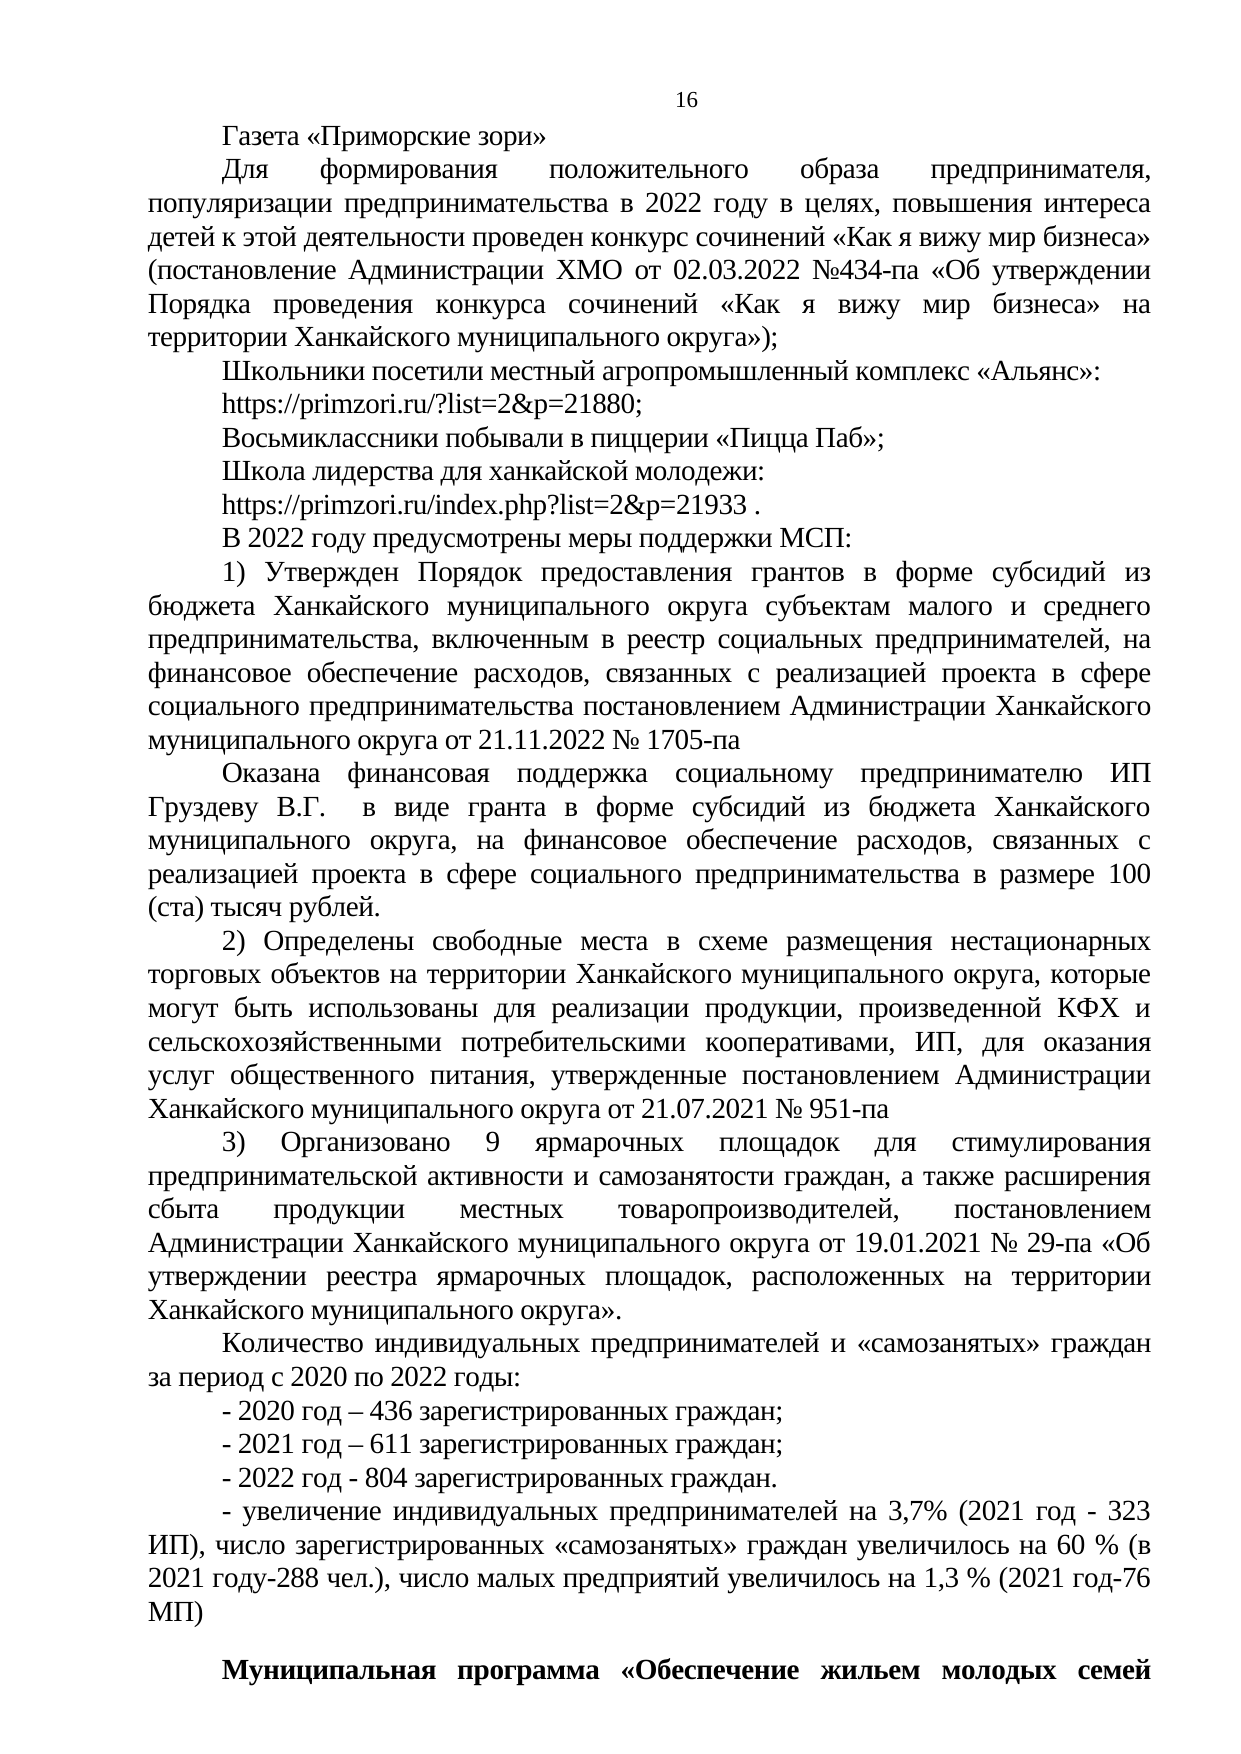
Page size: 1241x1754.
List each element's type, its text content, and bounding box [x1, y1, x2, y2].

text - 2021 год – 611 зарегистрированных граждан; [148, 1426, 1152, 1460]
text Количество индивидуальных предпринимателей и «самозанятых» граждан за период с 2020 по 2022 годы: [148, 1326, 1152, 1393]
text В 2022 году предусмотрены меры поддержки МСП: [148, 521, 1152, 554]
text Школьники посетили местный агропромышленный комплекс «Альянс»: [148, 353, 1152, 386]
text - 2022 год - 804 зарегистрированных граждан. [148, 1460, 1152, 1493]
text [148, 1652, 1152, 1686]
text Для формирования положительного образа предпринимателя, популяризации предпринимательства в 2022 году в целях, повышения интереса детей к этой деятельности проведен конкурс сочинений «Как я вижу мир бизнеса» (постановление Администрации ХМО от 02.03.2022 №434-па «Об утверждении Порядка проведения конкурса сочинений «Как я вижу мир бизнеса» на территории Ханкайского муниципального округа»); [148, 152, 1152, 353]
text - 2020 год – 436 зарегистрированных граждан; [148, 1393, 1152, 1426]
text https://primzori.ru/?list=2&p=21880; [148, 386, 1152, 420]
text Восьмиклассники побывали в пиццерии «Пицца Паб»; [148, 420, 1152, 453]
text 3) Организовано 9 ярмарочных площадок для стимулирования предпринимательской активности и самозанятости граждан, а также расширения сбыта продукции местных товаропроизводителей, постановлением Администрации Ханкайского муниципального округа от 19.01.2021 № 29-па «Об утверждении реестра ярмарочных площадок, расположенных на территории Ханкайского муниципального округа». [148, 1124, 1152, 1326]
text Оказана финансовая поддержка социальному предпринимателю ИП Груздеву В.Г. в виде гранта в форме субсидий из бюджета Ханкайского муниципального округа, на финансовое обеспечение расходов, связанных с реализацией проекта в сфере социального предпринимательства в размере 100 (ста) тысяч рублей. [148, 755, 1152, 923]
text Газета «Приморские зори» [148, 118, 1152, 152]
text 2) Определены свободные места в схеме размещения нестационарных торговых объектов на территории Ханкайского муниципального округа, которые могут быть использованы для реализации продукции, произведенной КФХ и сельскохозяйственными потребительскими кооперативами, ИП, для оказания услуг общественного питания, утвержденные постановлением Администрации Ханкайского муниципального округа от 21.07.2021 № 951-па [148, 923, 1152, 1124]
text Школа лидерства для ханкайской молодежи: [148, 453, 1152, 487]
text https://primzori.ru/index.php?list=2&p=21933 . [148, 487, 1152, 521]
text 1) Утвержден Порядок предоставления грантов в форме субсидий из бюджета Ханкайского муниципального округа субъектам малого и среднего предпринимательства, включенным в реестр социальных предпринимателей, на финансовое обеспечение расходов, связанных с реализацией проекта в сфере социального предпринимательства постановлением Администрации Ханкайского муниципального округа от 21.11.2022 № 1705-па [148, 554, 1152, 755]
text - увеличение индивидуальных предпринимателей на 3,7% (2021 год - 323 ИП), число зарегистрированных «самозанятых» граждан увеличилось на 60 % (в 2021 году-288 чел.), число малых предприятий увеличилось на 1,3 % (2021 год-76 МП) [148, 1493, 1152, 1627]
